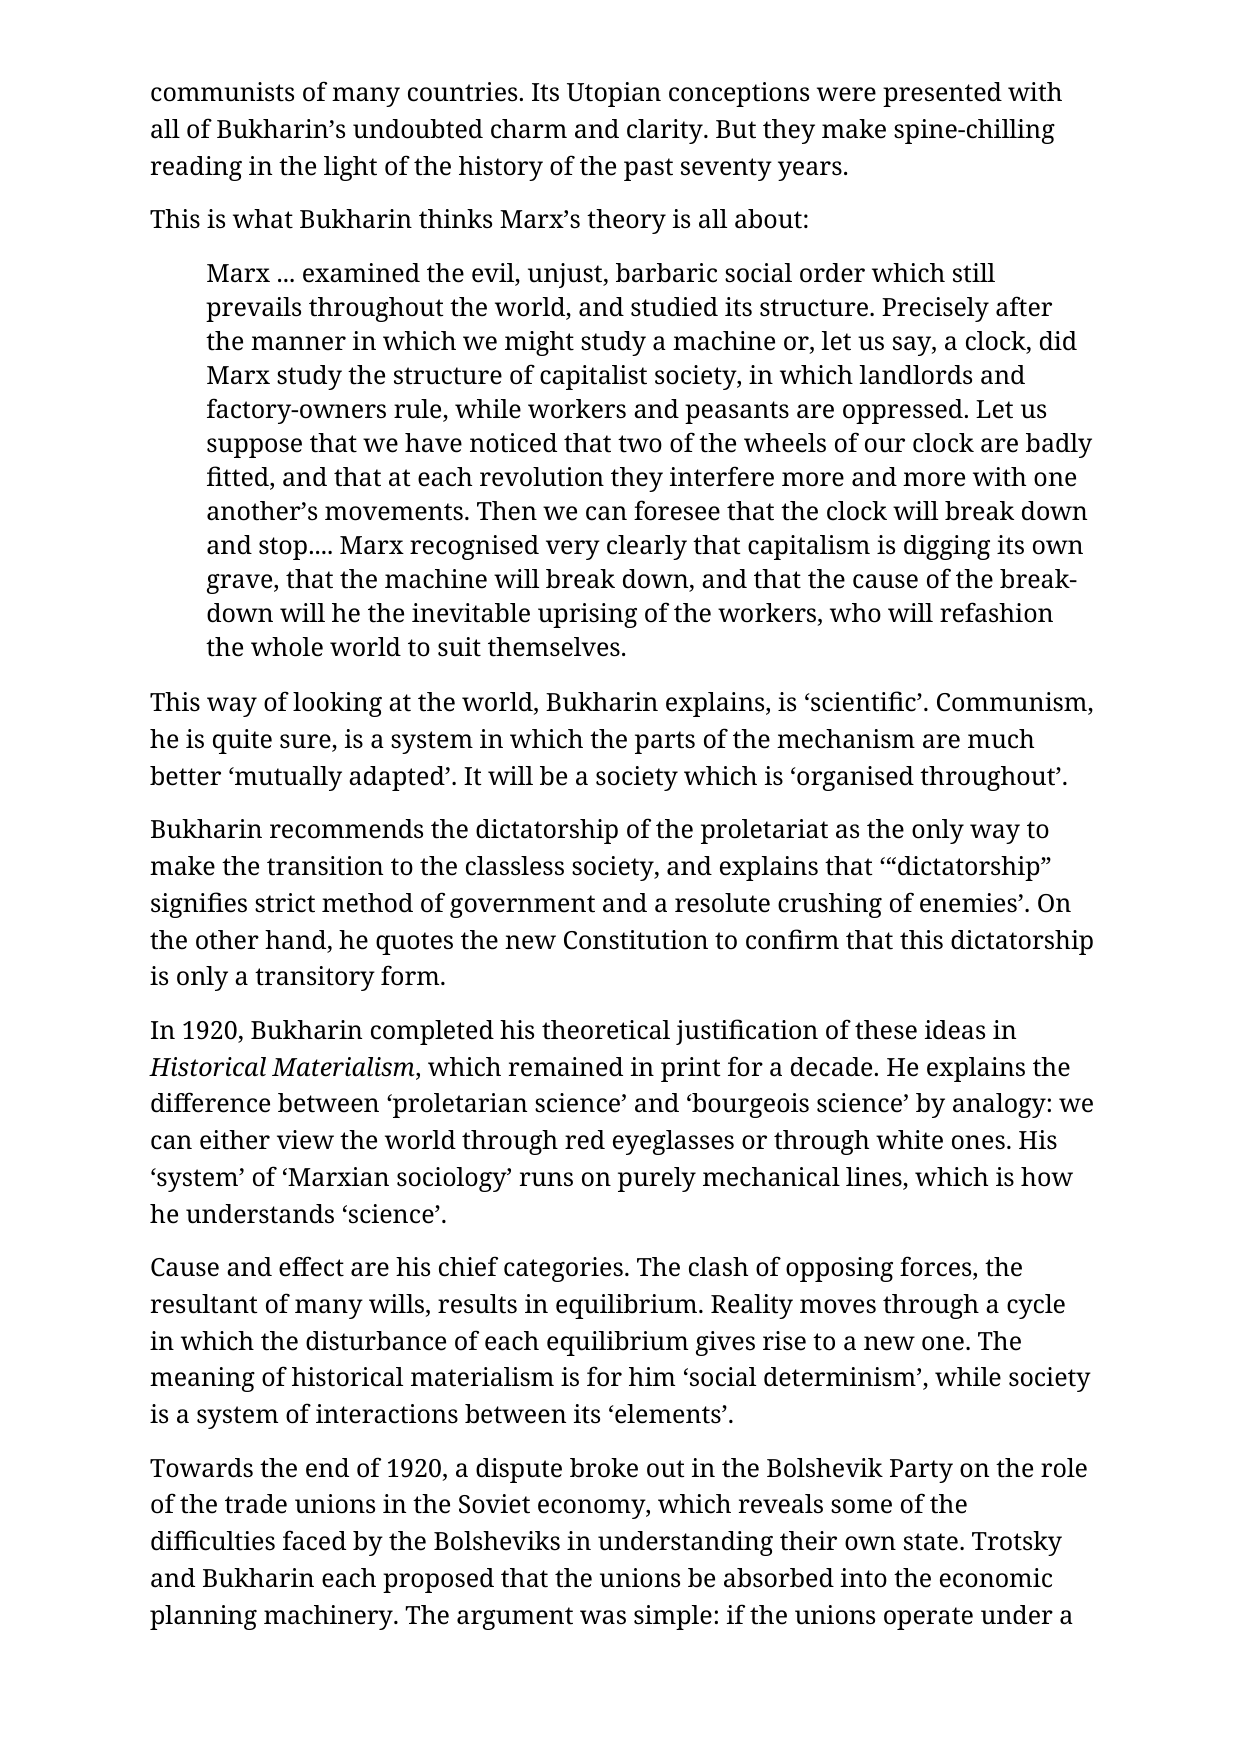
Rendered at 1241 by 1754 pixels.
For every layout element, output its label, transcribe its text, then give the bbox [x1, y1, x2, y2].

text Cause and effect are his chief categories. The clash of opposing forces, the resultant of many wills, results in equilibrium. Reality moves through a cycle in which the disturbance of each equilibrium gives rise to a new one. The meaning of historical materialism is for him ‘social determinism’, while society is a system of interactions between its ‘elements’. [150, 1250, 1097, 1431]
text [150, 75, 1097, 183]
text This way of looking at the world, Bukharin explains, is ‘scientific’. Communism, he is quite sure, is a system in which the parts of the mechanism are much better ‘mutually adapted’. It will be a society which is ‘organised throughout’. [150, 685, 1097, 793]
text Bukharin recommends the dictatorship of the proletariat as the only way to make the transition to the classless society, and explains that ‘“dictatorship” signifies strict method of government and a resolute crushing of enemies’. On the other hand, he quotes the new Constitution to confirm that this dictatorship is only a transitory form. [150, 812, 1097, 993]
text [150, 1450, 1097, 1631]
text Marx ... examined the evil, unjust, barbaric social order which still prevails throughout the world, and studied its structure. Precisely after the manner in which we might study a machine or, let us say, a clock, did Marx study the structure of capitalist society, in which landlords and factory-owners rule, while workers and peasants are oppressed. Let us suppose that we have noticed that two of the wheels of our clock are badly fitted, and that at each revolution they interfere more and more with one another’s movements. Then we can foresee that the clock will break down and stop.... Marx recognised very clearly that capitalism is digging its own grave, that the machine will break down, and that the cause of the break-down will he the inevitable uprising of the workers, who will refashion the whole world to suit themselves. [206, 255, 1097, 664]
text This is what Bukharin thinks Marx’s theory is all about: [150, 202, 1097, 236]
text In 1920, Bukharin completed his theoretical justification of these ideas in Historical Materialism, which remained in print for a decade. He explains the difference between ‘proletarian science’ and ‘bourgeois science’ by analogy: we can either view the world through red eyeglasses or through white ones. His ‘system’ of ‘Marxian sociology’ runs on purely mechanical lines, which is how he understands ‘science’. [150, 1012, 1097, 1230]
